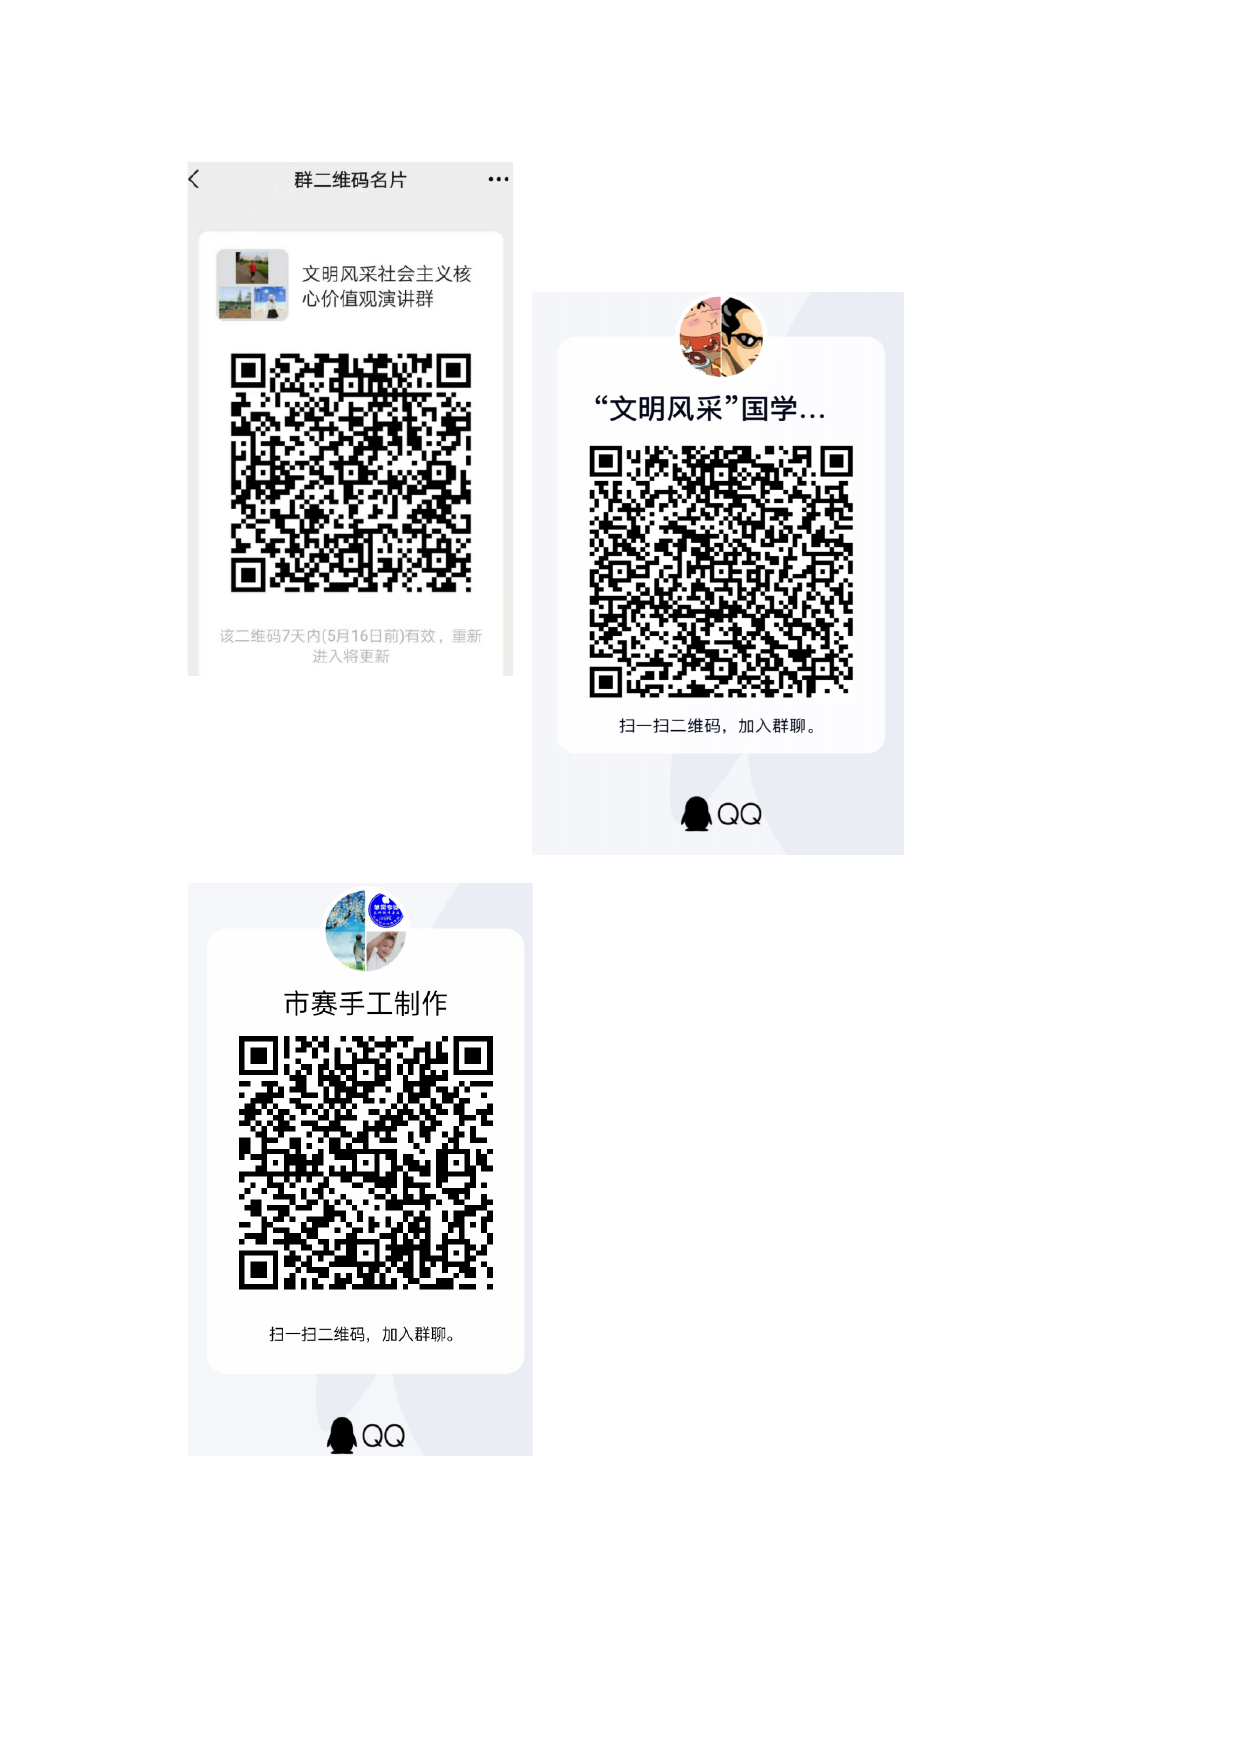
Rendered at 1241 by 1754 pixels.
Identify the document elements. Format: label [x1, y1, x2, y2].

picture [187, 883, 533, 1456]
picture [187, 162, 514, 676]
picture [532, 292, 904, 855]
